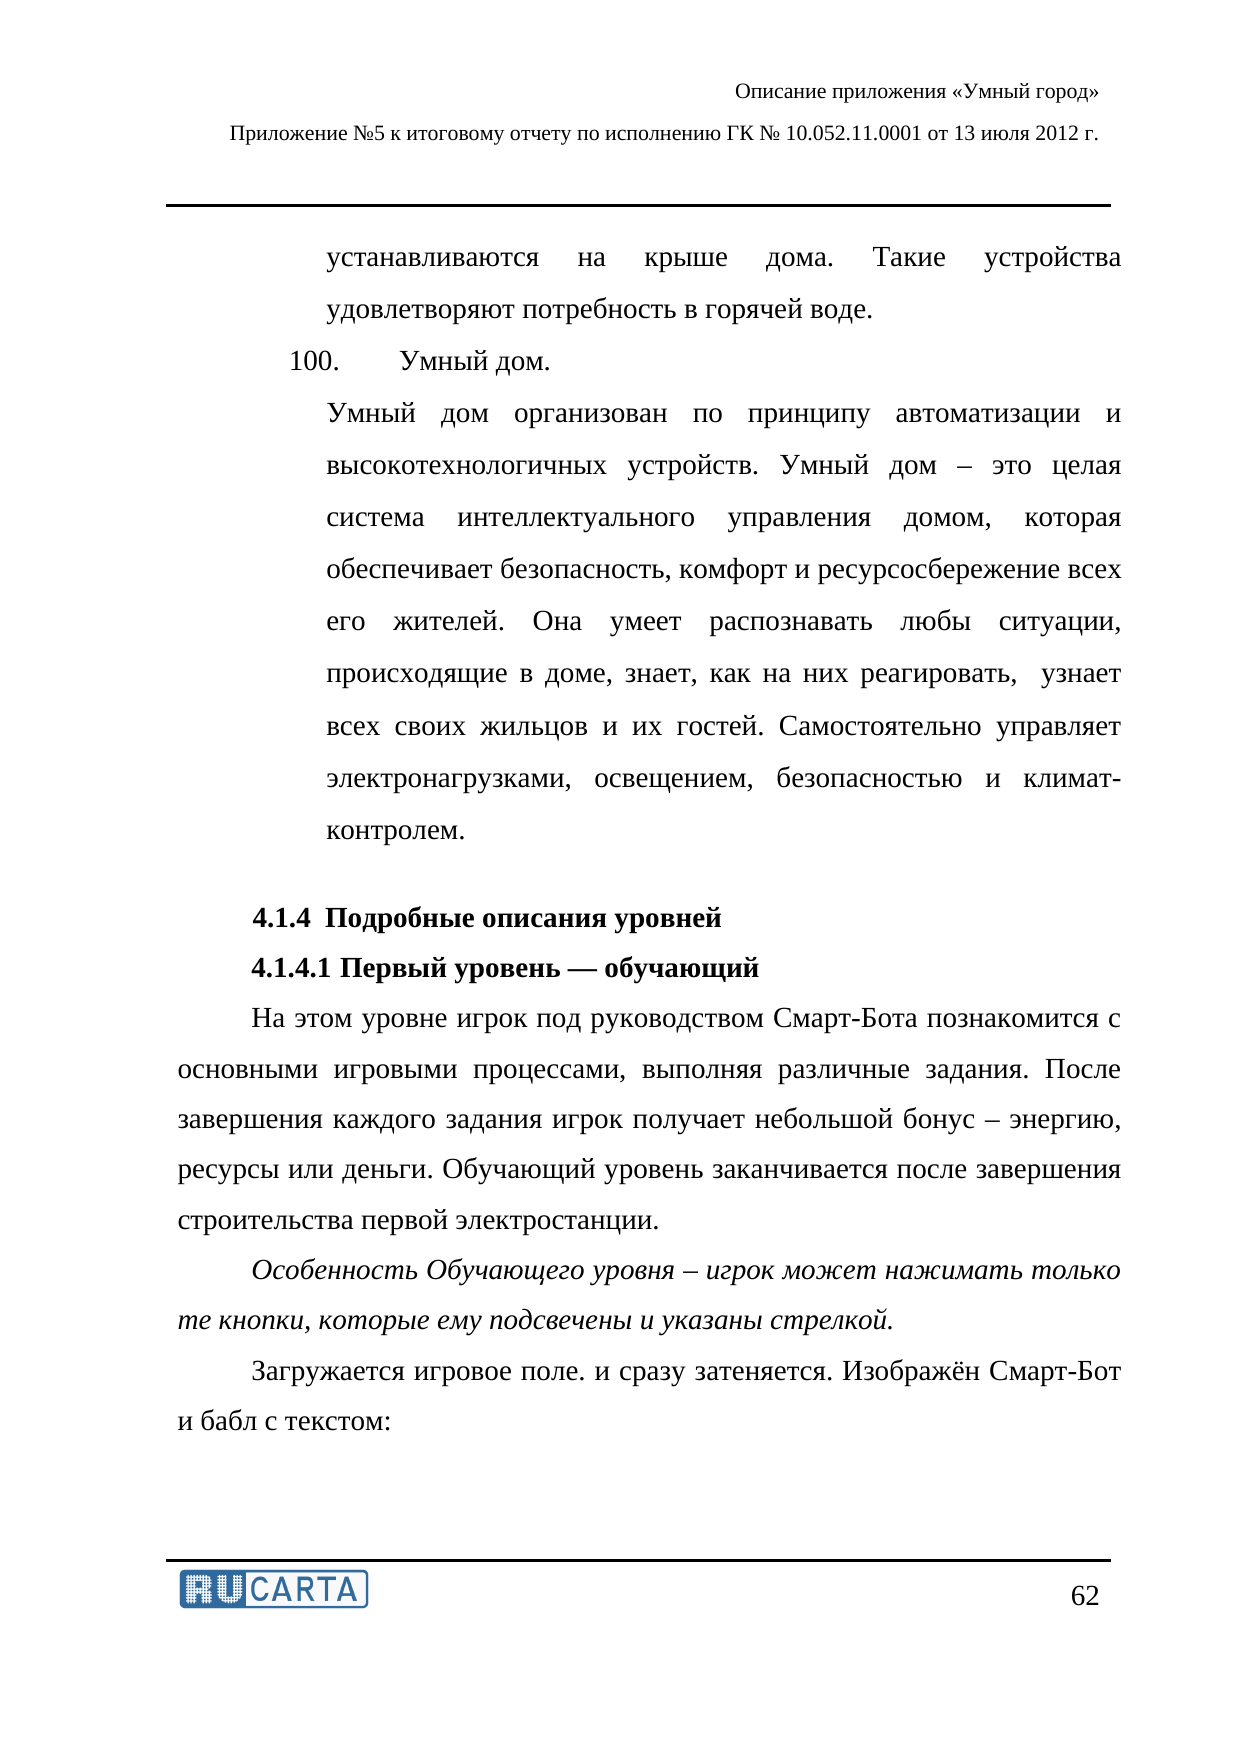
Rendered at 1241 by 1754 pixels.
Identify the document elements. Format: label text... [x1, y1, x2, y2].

text Особенность Обучающего уровня – игрок может нажимать только те кнопки, которые ему подсвечены и указаны стрелкой. [177, 1252, 1122, 1336]
picture [177, 1567, 371, 1610]
list Умный дом организован по принципу автоматизации и высокотехнологичных устройств. Умный дом – это целая система интеллектуального управления домом, которая обеспечивает безопасность, комфорт и ресурсосбережение всех его жителей. Она умеет распознавать любы ситуации, происходящие в доме, знает, как на них реагировать, узнает всех своих жильцов и их гостей. Самостоятельно управляет электронагрузками, освещением, безопасностью и климат-контролем. [326, 381, 1122, 849]
subtitle Подробные описания уровней [252, 900, 1122, 933]
text Загружается игровое поле. и сразу затеняется. Изображён Смарт-Бот и бабл с текстом: [177, 1353, 1122, 1437]
subtitle Первый уровень — обучающий [251, 950, 1122, 984]
text На этом уровне игрок под руководством Смарт-Бота познакомится с основными игровыми процессами, выполняя различные задания. После завершения каждого задания игрок получает небольшой бонус – энергию, ресурсы или деньги. Обучающий уровень заканчивается после завершения строительства первой электростанции. [177, 1001, 1122, 1235]
list Умный дом. [288, 329, 1122, 381]
